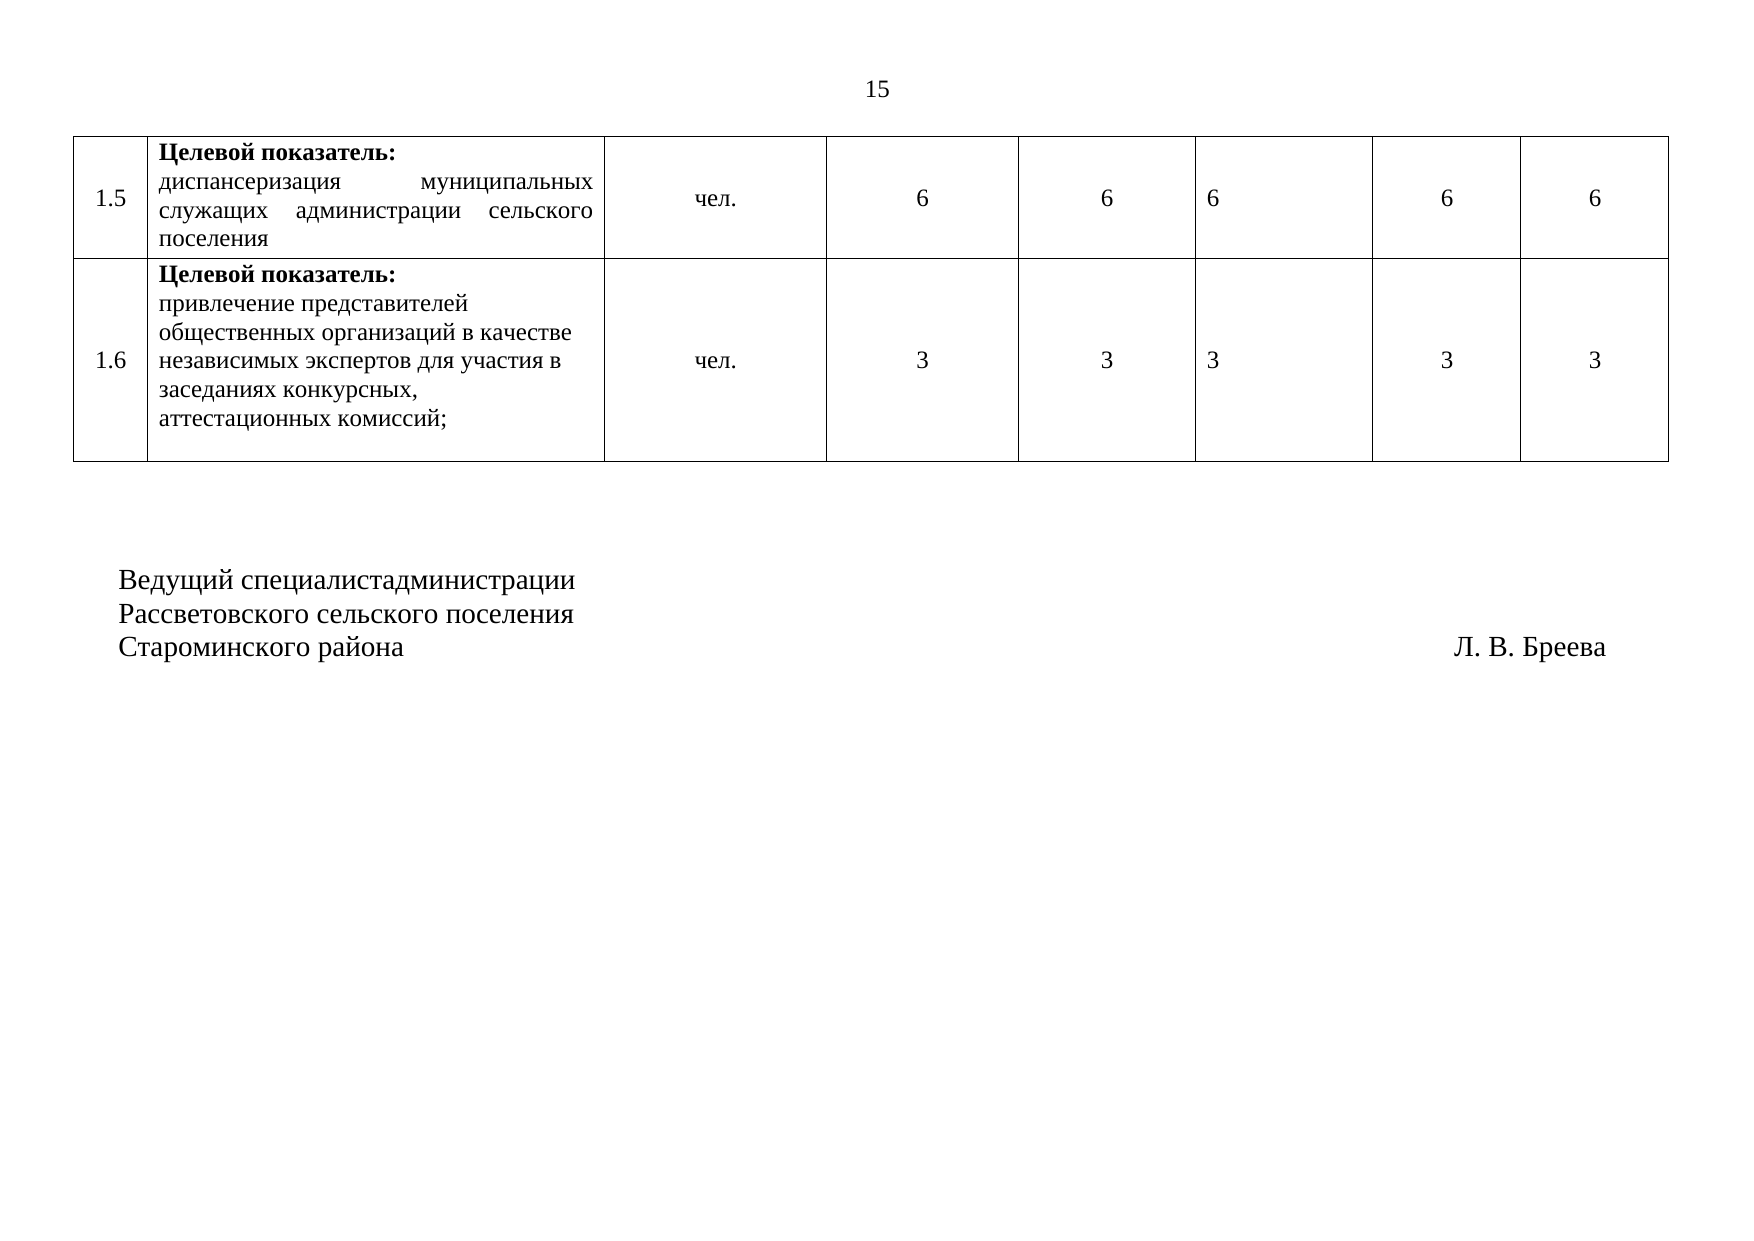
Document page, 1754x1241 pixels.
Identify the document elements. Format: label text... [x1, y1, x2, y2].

table_cell чел. [605, 137, 826, 258]
table_cell 6 [1019, 137, 1195, 258]
table_cell 3 [1521, 259, 1668, 461]
text Староминского района Л. В. Бреева [118, 629, 1636, 663]
table_cell 3 [1019, 259, 1195, 461]
table_cell 1.6 [74, 259, 147, 461]
text Рассветовского сельского поселения [118, 596, 1636, 629]
text Ведущий специалистадминистрации [118, 562, 1636, 596]
table_cell 3 [1196, 259, 1372, 461]
table_cell 6 [1196, 137, 1372, 258]
table_cell 6 [1521, 137, 1668, 258]
table_cell Целевой показатель: диспансеризация муниципальных служащих администрации сельского поселения [148, 137, 604, 258]
table_cell 3 [827, 259, 1018, 461]
table_cell 6 [1373, 137, 1520, 258]
table_cell 6 [827, 137, 1018, 258]
table_cell 3 [1373, 259, 1520, 461]
table_cell чел. [605, 259, 826, 461]
table_cell 1.5 [74, 137, 147, 258]
table_cell Целевой показатель: привлечение представителей общественных организаций в качестве независимых экспертов для участия в заседаниях конкурсных, аттестационных комиссий; [148, 259, 604, 461]
